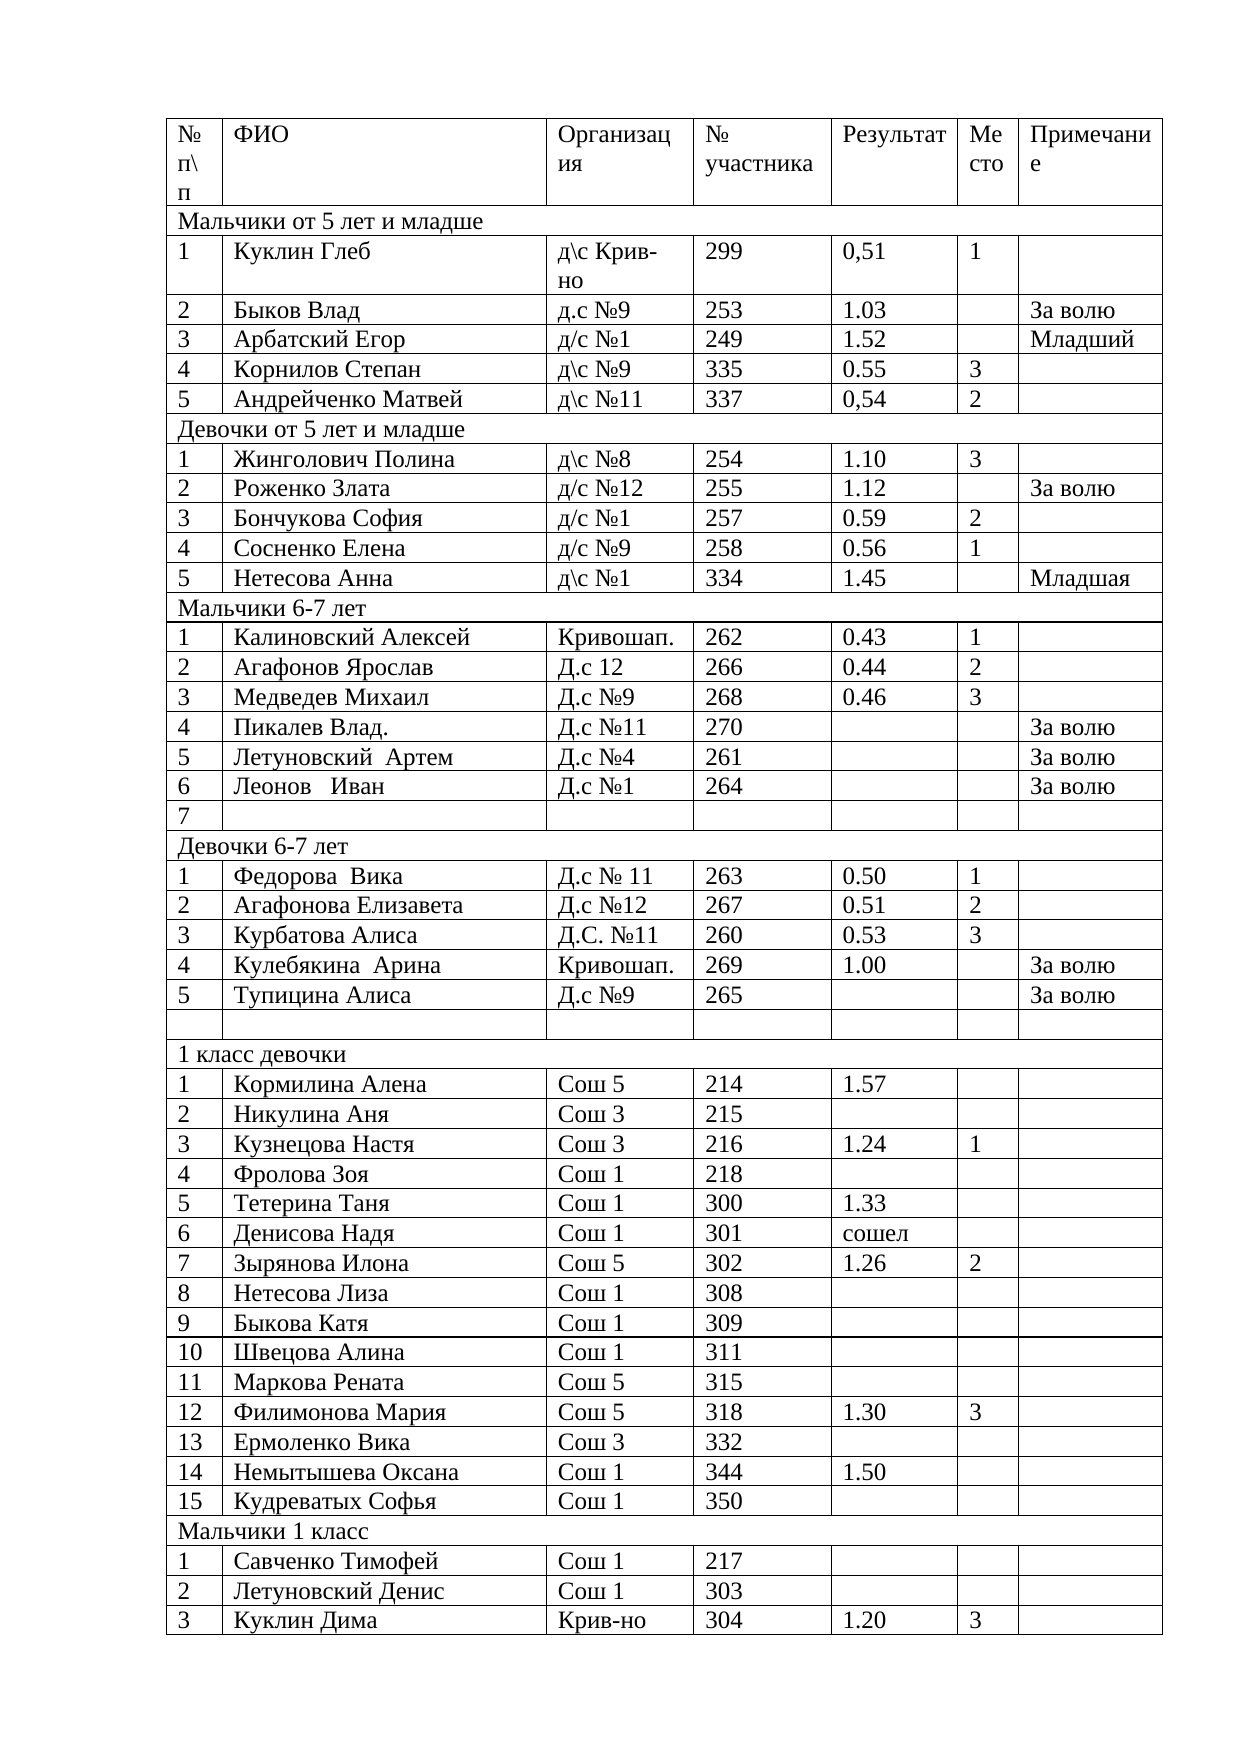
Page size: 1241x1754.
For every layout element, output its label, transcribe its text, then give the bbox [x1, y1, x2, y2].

table_cell [832, 1159, 957, 1187]
table_cell Д.с №9 [547, 682, 693, 711]
table_cell 1.12 [832, 474, 957, 502]
table_cell [1019, 1486, 1162, 1515]
table_cell [958, 1099, 1018, 1128]
table_cell 2 [167, 295, 222, 323]
table_cell 6 [167, 1218, 222, 1247]
table_cell [1019, 920, 1162, 949]
table_cell Швецова Алина [223, 1338, 546, 1366]
table_cell Нетесова Лиза [223, 1278, 546, 1307]
table_cell 13 [167, 1427, 222, 1456]
table_cell 1.52 [832, 325, 957, 353]
table_cell 1 [958, 533, 1018, 562]
table_cell 267 [694, 891, 831, 919]
table_cell 6 [167, 771, 222, 800]
table_cell Андрейченко Матвей [223, 384, 546, 413]
table_cell 1 класс девочки [167, 1040, 1162, 1068]
table_cell Девочки 6-7 лет [167, 831, 1162, 860]
table_cell [958, 295, 1018, 323]
table_cell [958, 980, 1018, 1009]
table_cell [1019, 1338, 1162, 1366]
table_cell 0.59 [832, 503, 957, 532]
table_cell [958, 742, 1018, 770]
table_cell 309 [694, 1308, 831, 1336]
table_cell 254 [694, 444, 831, 472]
table_cell Д.с 12 [547, 652, 693, 681]
table_cell Кривошап. [547, 950, 693, 979]
table_cell 3 [167, 1129, 222, 1158]
table_cell [958, 1576, 1018, 1604]
table_cell 334 [694, 563, 831, 592]
table_cell 3 [167, 325, 222, 353]
table_cell 260 [694, 920, 831, 949]
table_header № участника [694, 119, 831, 205]
table_cell д\с Крив-но [547, 236, 693, 294]
table_cell [958, 1069, 1018, 1098]
table_cell Сош 1 [547, 1486, 693, 1515]
table_cell Пикалев Влад. [223, 712, 546, 741]
table_cell 255 [694, 474, 831, 502]
table_cell 7 [167, 801, 222, 830]
table_cell Мальчики 6-7 лет [167, 593, 1162, 621]
table_cell [958, 801, 1018, 830]
table_cell [223, 1010, 546, 1038]
table_cell Сош 3 [547, 1099, 693, 1128]
table_cell 3 [167, 503, 222, 532]
table_cell 0.56 [832, 533, 957, 562]
table_cell Леонов Иван [223, 771, 546, 800]
table_cell 5 [167, 563, 222, 592]
table_cell д.с №9 [547, 295, 693, 323]
table_cell 1.57 [832, 1069, 957, 1098]
table_cell 0.44 [832, 652, 957, 681]
table_cell Младшая [1019, 563, 1162, 592]
table_cell Сош 1 [547, 1278, 693, 1307]
table_cell 1 [167, 444, 222, 472]
table_cell Филимонова Мария [223, 1397, 546, 1426]
table_cell 1 [167, 1069, 222, 1098]
table_cell Агафонов Ярослав [223, 652, 546, 681]
table_cell За волю [1019, 474, 1162, 502]
table_cell Тетерина Таня [223, 1189, 546, 1217]
table_cell д\с №8 [547, 444, 693, 472]
table_cell Корнилов Степан [223, 354, 546, 383]
table_cell Девочки от 5 лет и младше [167, 414, 1162, 443]
table_cell 3 [958, 1397, 1018, 1426]
table_cell Сош 1 [547, 1308, 693, 1336]
table_cell д/с №12 [547, 474, 693, 502]
table_cell 0.50 [832, 861, 957, 889]
table_cell 1 [958, 236, 1018, 294]
table_cell [1019, 1218, 1162, 1247]
table_cell [1019, 1248, 1162, 1277]
table_cell Д.с №11 [547, 712, 693, 741]
table_cell [958, 1010, 1018, 1038]
table_cell [832, 1099, 957, 1128]
table_cell [1019, 623, 1162, 651]
table_cell За волю [1019, 295, 1162, 323]
table_cell [958, 771, 1018, 800]
table_cell Куклин Дима [223, 1606, 546, 1634]
table_cell 1.50 [832, 1457, 957, 1485]
table_cell Мальчики от 5 лет и младше [167, 206, 1162, 235]
table_cell [958, 474, 1018, 502]
table_cell Кривошап. [547, 623, 693, 651]
table_cell 217 [694, 1546, 831, 1575]
table_cell Сош 1 [547, 1159, 693, 1187]
table_cell [958, 950, 1018, 979]
table_cell 262 [694, 623, 831, 651]
table_cell Кормилина Алена [223, 1069, 546, 1098]
table_cell [1019, 1010, 1162, 1038]
table_cell [694, 1010, 831, 1038]
table_cell Сош 5 [547, 1367, 693, 1396]
table_cell Крив-но [547, 1606, 693, 1634]
table_cell Сош 5 [547, 1397, 693, 1426]
table_cell 303 [694, 1576, 831, 1604]
table_cell Маркова Рената [223, 1367, 546, 1396]
table_cell д/с №1 [547, 503, 693, 532]
table_cell Курбатова Алиса [223, 920, 546, 949]
table_cell 266 [694, 652, 831, 681]
table_cell [832, 1278, 957, 1307]
table_cell 308 [694, 1278, 831, 1307]
table_cell Калиновский Алексей [223, 623, 546, 651]
table_cell Сош 1 [547, 1338, 693, 1366]
table_cell Д.с №12 [547, 891, 693, 919]
table_cell 265 [694, 980, 831, 1009]
table_cell 3 [167, 1606, 222, 1634]
table_cell 2 [167, 652, 222, 681]
table_cell д\с №1 [547, 563, 693, 592]
table_cell 1 [167, 861, 222, 889]
table_cell 1.26 [832, 1248, 957, 1277]
table_cell 5 [167, 980, 222, 1009]
table_cell Сош 1 [547, 1218, 693, 1247]
table_cell Быкова Катя [223, 1308, 546, 1336]
table_cell Д.с №1 [547, 771, 693, 800]
table_cell [958, 563, 1018, 592]
table_cell 3 [167, 920, 222, 949]
table_cell [832, 771, 957, 800]
table_cell Агафонова Елизавета [223, 891, 546, 919]
table_cell [1019, 1069, 1162, 1098]
table_cell 9 [167, 1308, 222, 1336]
table_cell [958, 712, 1018, 741]
table_cell д/с №9 [547, 533, 693, 562]
table_cell За волю [1019, 712, 1162, 741]
table_cell [1019, 861, 1162, 889]
table_cell [832, 1010, 957, 1038]
table_cell [1019, 1099, 1162, 1128]
table_cell [167, 1010, 222, 1038]
table_cell Кулебякина Арина [223, 950, 546, 979]
table_cell 215 [694, 1099, 831, 1128]
table_cell [547, 801, 693, 830]
table_cell [958, 1338, 1018, 1366]
table_cell Ермоленко Вика [223, 1427, 546, 1456]
table_cell [1019, 533, 1162, 562]
table_cell Д.с № 11 [547, 861, 693, 889]
table_cell Арбатский Егор [223, 325, 546, 353]
table_cell [1019, 1546, 1162, 1575]
table_cell [1019, 384, 1162, 413]
table_cell [958, 1486, 1018, 1515]
table_cell 2 [167, 474, 222, 502]
table_cell [1019, 1397, 1162, 1426]
table_cell Никулина Аня [223, 1099, 546, 1128]
table_cell [1019, 444, 1162, 472]
table_cell 3 [958, 354, 1018, 383]
table_cell 4 [167, 950, 222, 979]
table_cell 1 [167, 623, 222, 651]
table_cell 350 [694, 1486, 831, 1515]
table_cell [1019, 236, 1162, 294]
table_cell Д.с №9 [547, 980, 693, 1009]
table_cell 332 [694, 1427, 831, 1456]
table_cell Сош 1 [547, 1189, 693, 1217]
table_cell [832, 1486, 957, 1515]
table_cell Фролова Зоя [223, 1159, 546, 1187]
table_cell Бончукова София [223, 503, 546, 532]
table_cell 2 [167, 891, 222, 919]
table_cell д/с №1 [547, 325, 693, 353]
table_cell За волю [1019, 742, 1162, 770]
table_cell 8 [167, 1278, 222, 1307]
table_cell [958, 1427, 1018, 1456]
table_cell 1 [958, 861, 1018, 889]
table_cell [1019, 1278, 1162, 1307]
table_cell 10 [167, 1338, 222, 1366]
table_cell 270 [694, 712, 831, 741]
table_cell 0,51 [832, 236, 957, 294]
table_cell 4 [167, 354, 222, 383]
table_header Примечание [1019, 119, 1162, 205]
table_cell Тупицина Алиса [223, 980, 546, 1009]
table_cell [832, 1367, 957, 1396]
table_cell 3 [958, 444, 1018, 472]
table_header Результат [832, 119, 957, 205]
table_cell За волю [1019, 950, 1162, 979]
table_cell [1019, 1367, 1162, 1396]
table_header ФИО [223, 119, 546, 205]
table_cell 4 [167, 712, 222, 741]
table_cell 5 [167, 384, 222, 413]
table_cell 258 [694, 533, 831, 562]
table_cell 1.10 [832, 444, 957, 472]
table_cell 264 [694, 771, 831, 800]
table_cell Сош 3 [547, 1427, 693, 1456]
table_cell 0.51 [832, 891, 957, 919]
table_cell 5 [167, 742, 222, 770]
table_cell [958, 1457, 1018, 1485]
table_cell [958, 1546, 1018, 1575]
table_cell [958, 1218, 1018, 1247]
table_cell 12 [167, 1397, 222, 1426]
table_cell [832, 742, 957, 770]
table_cell д\с №9 [547, 354, 693, 383]
table_cell 214 [694, 1069, 831, 1098]
table_cell Жинголович Полина [223, 444, 546, 472]
table_cell [694, 801, 831, 830]
table_cell 2 [958, 384, 1018, 413]
table_cell Летуновский Денис [223, 1576, 546, 1604]
table_cell 2 [958, 891, 1018, 919]
table_cell Летуновский Артем [223, 742, 546, 770]
table_cell Младший [1019, 325, 1162, 353]
table_cell Кузнецова Настя [223, 1129, 546, 1158]
table_cell 253 [694, 295, 831, 323]
table_cell 301 [694, 1218, 831, 1247]
table_cell 2 [167, 1099, 222, 1128]
table_header Место [958, 119, 1018, 205]
table_cell 318 [694, 1397, 831, 1426]
table_cell Куклин Глеб [223, 236, 546, 294]
table_cell 261 [694, 742, 831, 770]
table_cell [1019, 682, 1162, 711]
table_cell [1019, 652, 1162, 681]
table_cell За волю [1019, 771, 1162, 800]
table_cell 2 [958, 503, 1018, 532]
table_cell [958, 325, 1018, 353]
table_cell [1019, 1129, 1162, 1158]
table_cell 1.20 [832, 1606, 957, 1634]
table_cell [1019, 1606, 1162, 1634]
table_cell 2 [167, 1576, 222, 1604]
table_cell Немытышева Оксана [223, 1457, 546, 1485]
table_cell 0.43 [832, 623, 957, 651]
table_cell [832, 980, 957, 1009]
table_cell 263 [694, 861, 831, 889]
table_cell 216 [694, 1129, 831, 1158]
table_cell [547, 1010, 693, 1038]
table_cell [1019, 891, 1162, 919]
table_cell 1.33 [832, 1189, 957, 1217]
table_cell [1019, 1457, 1162, 1485]
table_cell 302 [694, 1248, 831, 1277]
table_cell 3 [958, 682, 1018, 711]
table_cell Зырянова Илона [223, 1248, 546, 1277]
table_cell 300 [694, 1189, 831, 1217]
table_cell 0.46 [832, 682, 957, 711]
table_cell д\с №11 [547, 384, 693, 413]
table_cell Сош 5 [547, 1248, 693, 1277]
table_cell [1019, 1159, 1162, 1187]
table_cell 337 [694, 384, 831, 413]
table_cell 4 [167, 1159, 222, 1187]
table_cell Сосненко Елена [223, 533, 546, 562]
table_cell 269 [694, 950, 831, 979]
table_cell сошел [832, 1218, 957, 1247]
table_cell 304 [694, 1606, 831, 1634]
table_cell 1.30 [832, 1397, 957, 1426]
table_cell 4 [167, 533, 222, 562]
table_cell [958, 1278, 1018, 1307]
table_cell 14 [167, 1457, 222, 1485]
table_cell 299 [694, 236, 831, 294]
table_cell 1 [958, 1129, 1018, 1158]
table_header № п\п [167, 119, 222, 205]
table_cell 218 [694, 1159, 831, 1187]
table_cell Кудреватых Софья [223, 1486, 546, 1515]
table_cell 344 [694, 1457, 831, 1485]
table_cell [958, 1159, 1018, 1187]
table_cell 3 [958, 1606, 1018, 1634]
table_cell 7 [167, 1248, 222, 1277]
table_cell 249 [694, 325, 831, 353]
table_cell Сош 1 [547, 1576, 693, 1604]
table_cell [832, 712, 957, 741]
table_cell 5 [167, 1189, 222, 1217]
table_cell [1019, 1189, 1162, 1217]
table_cell [1019, 354, 1162, 383]
table_cell 1.00 [832, 950, 957, 979]
table_cell Медведев Михаил [223, 682, 546, 711]
table_cell 268 [694, 682, 831, 711]
table_cell [832, 1576, 957, 1604]
table_cell [958, 1367, 1018, 1396]
table_cell Роженко Злата [223, 474, 546, 502]
table_cell Д.С. №11 [547, 920, 693, 949]
table_cell 15 [167, 1486, 222, 1515]
table_cell 257 [694, 503, 831, 532]
table_cell 0,54 [832, 384, 957, 413]
table_cell [958, 1189, 1018, 1217]
table_cell За волю [1019, 980, 1162, 1009]
table_cell 1 [167, 1546, 222, 1575]
table_cell 1.24 [832, 1129, 957, 1158]
table_cell [832, 1427, 957, 1456]
table_cell [958, 1308, 1018, 1336]
table_cell 1.03 [832, 295, 957, 323]
table_cell 1.45 [832, 563, 957, 592]
table_cell [832, 1546, 957, 1575]
table_cell Сош 1 [547, 1457, 693, 1485]
table_cell 335 [694, 354, 831, 383]
table_cell Федорова Вика [223, 861, 546, 889]
table_cell [832, 801, 957, 830]
table_cell [1019, 503, 1162, 532]
table_cell 1 [167, 236, 222, 294]
table_cell Сош 3 [547, 1129, 693, 1158]
table_cell 315 [694, 1367, 831, 1396]
table_cell 2 [958, 1248, 1018, 1277]
table_cell Д.с №4 [547, 742, 693, 770]
table_cell 0.55 [832, 354, 957, 383]
table_cell 0.53 [832, 920, 957, 949]
table_cell [223, 801, 546, 830]
table_cell Сош 5 [547, 1069, 693, 1098]
table_cell Денисова Надя [223, 1218, 546, 1247]
table_cell Савченко Тимофей [223, 1546, 546, 1575]
table_cell 11 [167, 1367, 222, 1396]
table_cell [1019, 1576, 1162, 1604]
table_cell 3 [958, 920, 1018, 949]
table_cell [1019, 1308, 1162, 1336]
table_cell [832, 1338, 957, 1366]
table_cell 1 [958, 623, 1018, 651]
table_cell Сош 1 [547, 1546, 693, 1575]
table_cell [1019, 801, 1162, 830]
table_cell 2 [958, 652, 1018, 681]
table_header Организация [547, 119, 693, 205]
table_cell Мальчики 1 класс [167, 1516, 1162, 1545]
table_cell Нетесова Анна [223, 563, 546, 592]
table_cell 311 [694, 1338, 831, 1366]
table_cell Быков Влад [223, 295, 546, 323]
table_cell [832, 1308, 957, 1336]
table_cell 3 [167, 682, 222, 711]
table_cell [1019, 1427, 1162, 1456]
